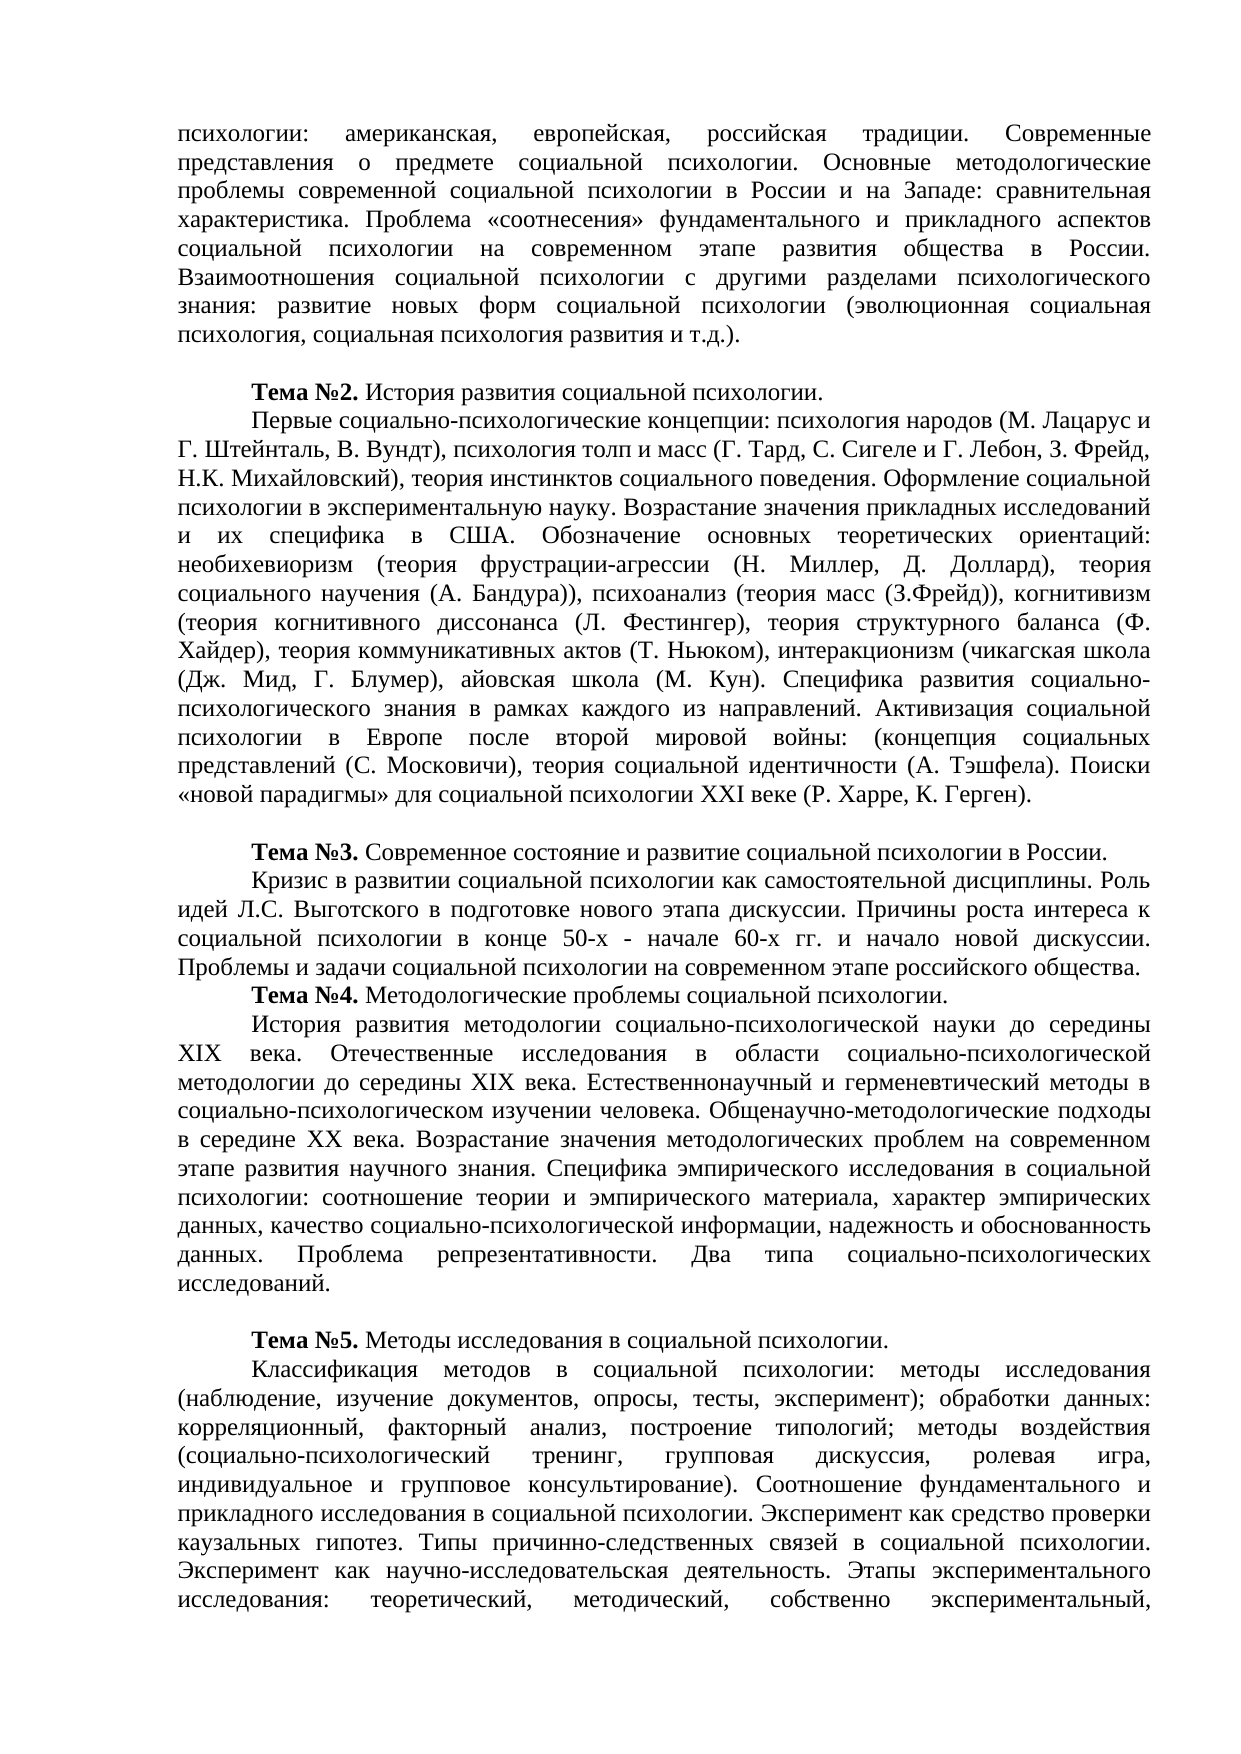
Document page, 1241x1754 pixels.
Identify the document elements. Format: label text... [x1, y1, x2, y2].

text Тема №4. Методологические проблемы социальной психологии. [177, 981, 1152, 1009]
text История развития методологии социально-психологической науки до середины XIX века. Отечественные исследования в области социально-психологической методологии до середины XIX века. Естественнонаучный и герменевтический методы в социально-психологическом изучении человека. Общенаучно-методологические подходы в середине ХХ века. Возрастание значения методологических проблем на современном этапе развития научного знания. Специфика эмпирического исследования в социальной психологии: соотношение теории и эмпирического материала, характер эмпирических данных, качество социально-психологической информации, надежность и обоснованность данных. Проблема репрезентативности. Два типа социально-психологических исследований. [177, 1009, 1152, 1297]
text Кризис в развитии социальной психологии как самостоятельной дисциплины. Роль идей Л.С. Выготского в подготовке нового этапа дискуссии. Причины роста интереса к социальной психологии в конце 50-х - начале 60-х гг. и начало новой дискуссии. Проблемы и задачи социальной психологии на современном этапе российского общества. [177, 866, 1152, 981]
text Тема №3. Современное состояние и развитие социальной психологии в России. [177, 837, 1152, 866]
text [177, 118, 1152, 348]
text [177, 1354, 1152, 1613]
text Первые социально-психологические концепции: психология народов (М. Лацарус и Г. Штейнталь, В. Вундт), психология толп и масс (Г. Тард, С. Сигеле и Г. Лебон, З. Фрейд, Н.К. Михайловский), теория инстинктов социального поведения. Оформление социальной психологии в экспериментальную науку. Возрастание значения прикладных исследований и их специфика в США. Обозначение основных теоретических ориентаций: необихевиоризм (теория фрустрации-агрессии (Н. Миллер, Д. Доллард), теория социального научения (А. Бандура)), психоанализ (теория масс (З.Фрейд)), когнитивизм (теория когнитивного диссонанса (Л. Фестингер), теория структурного баланса (Ф. Хайдер), теория коммуникативных актов (Т. Ньюком), интеракционизм (чикагская школа (Дж. Мид, Г. Блумер), айовская школа (М. Кун). Специфика развития социально-психологического знания в рамках каждого из направлений. Активизация социальной психологии в Европе после второй мировой войны: (концепция социальных представлений (С. Московичи), теория социальной идентичности (А. Тэшфела). Поиски «новой парадигмы» для социальной психологии XXI веке (Р. Харре, К. Герген). [177, 406, 1152, 808]
text Тема №2. История развития социальной психологии. [177, 377, 1152, 406]
text Тема №5. Методы исследования в социальной психологии. [177, 1326, 1152, 1354]
